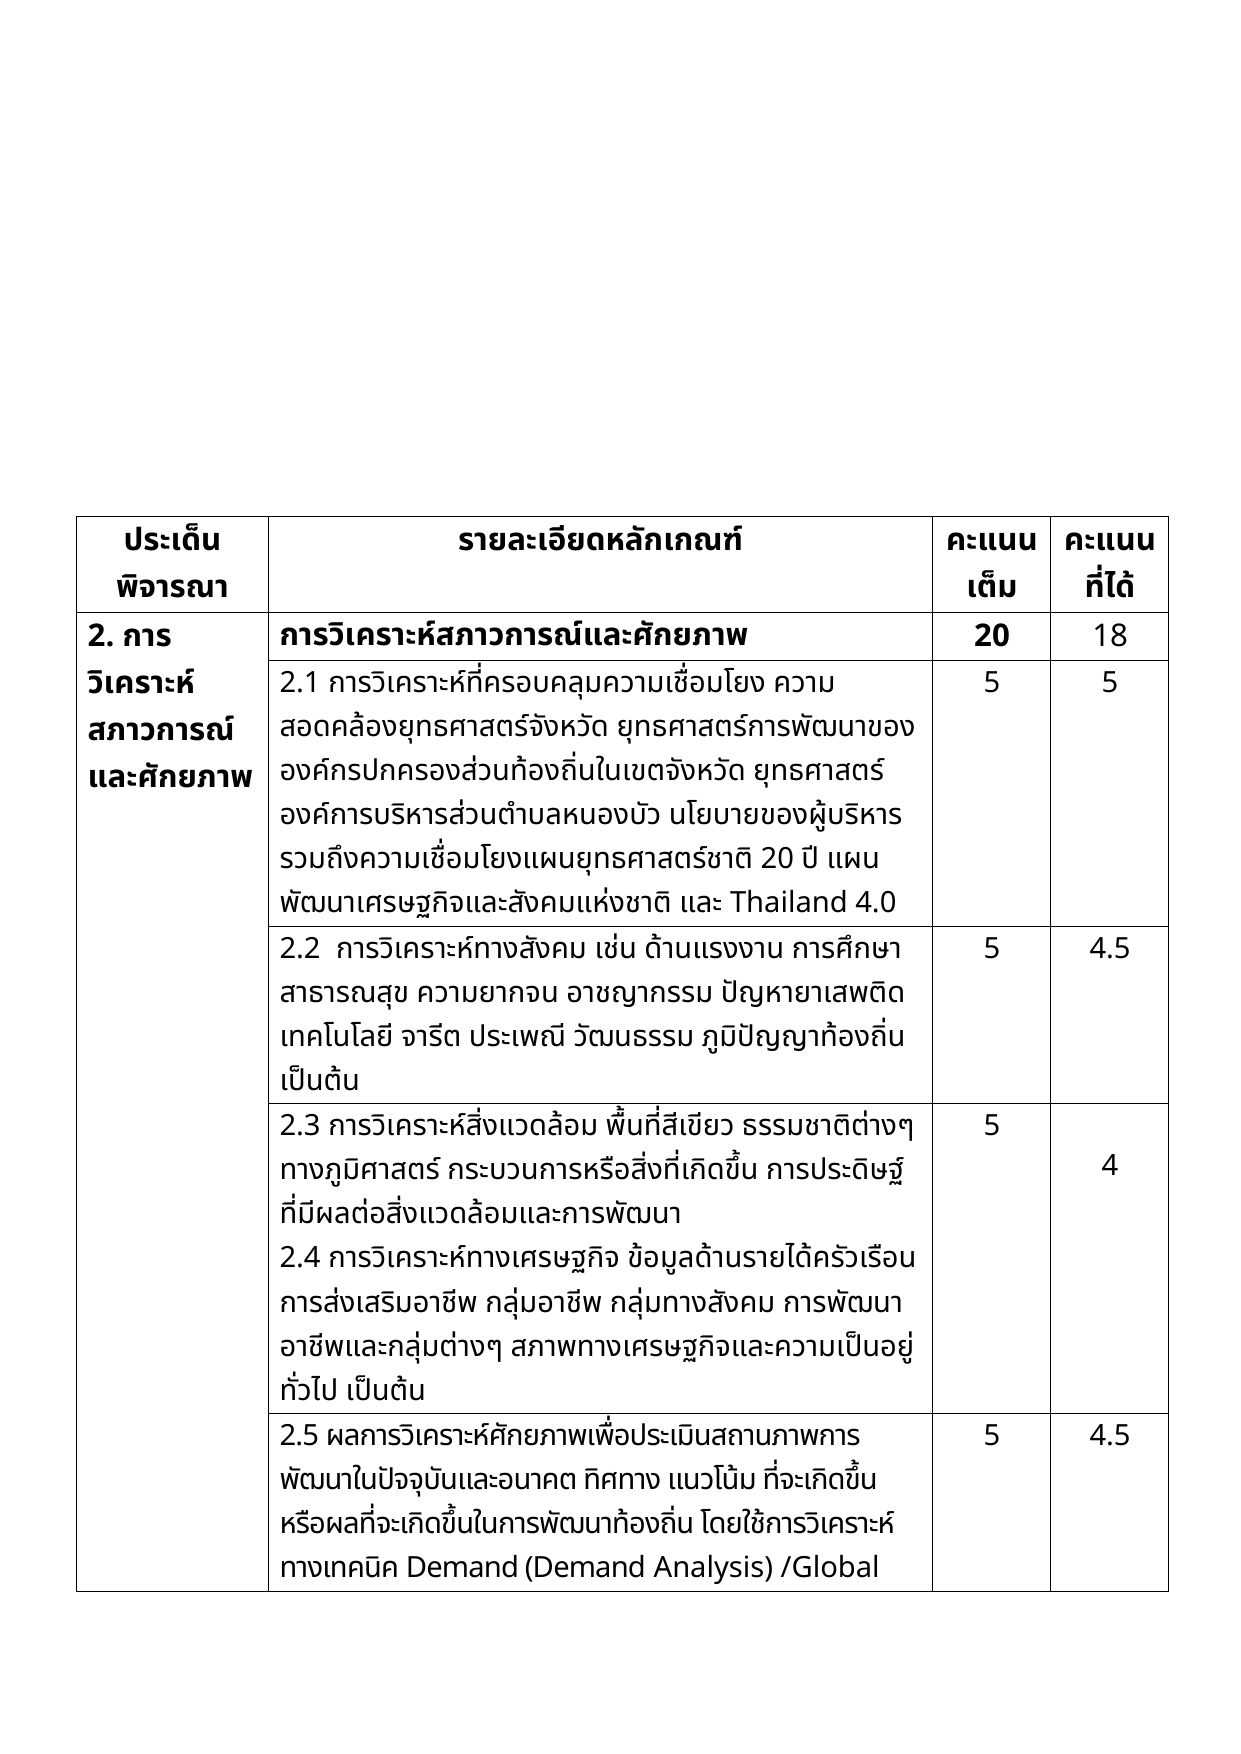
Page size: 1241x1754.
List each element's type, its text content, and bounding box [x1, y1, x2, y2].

table_cell 5 [933, 1414, 1050, 1591]
table_cell 2.2 การวิเคราะห์ทางสังคม เช่น ด้านแรงงาน การศึกษา สาธารณสุข ความยากจน อาชญากรรม ปัญหายาเสพติด เทคโนโลยี จารีต ประเพณี วัฒนธรรม ภูมิปัญญาท้องถิ่น เป็นต้น [269, 927, 932, 1103]
table_cell 5 [933, 927, 1050, 1103]
table_cell 4.5 [1051, 1414, 1168, 1591]
table_cell 18 [1051, 613, 1168, 660]
table_cell 4.5 [1051, 927, 1168, 1103]
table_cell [269, 1414, 932, 1591]
table_cell 2.3 การวิเคราะห์สิ่งแวดล้อม พื้นที่สีเขียว ธรรมชาติต่างๆ ทางภูมิศาสตร์ กระบวนการหรือสิ่งที่เกิดขึ้น การประดิษฐ์ที่มีผลต่อสิ่งแวดล้อมและการพัฒนา 2.4 การวิเคราะห์ทางเศรษฐกิจ ข้อมูลด้านรายได้ครัวเรือน การส่งเสริมอาชีพ กลุ่มอาชีพ กลุ่มทางสังคม การพัฒนาอาชีพและกลุ่มต่างๆ สภาพทางเศรษฐกิจและความเป็นอยู่ทั่วไป เป็นต้น [269, 1104, 932, 1413]
table_cell 5 [933, 1104, 1050, 1413]
table_header คะแนน เต็ม [933, 517, 1050, 612]
table_cell 2. การวิเคราะห์สภาวการณ์และศักยภาพ [77, 613, 268, 1591]
table_cell 4 [1051, 1104, 1168, 1413]
table_cell 20 [933, 613, 1050, 660]
table_header รายละเอียดหลักเกณฑ์ [269, 517, 932, 612]
table_cell 2.1 การวิเคราะห์ที่ครอบคลุมความเชื่อมโยง ความสอดคล้องยุทธศาสตร์จังหวัด ยุทธศาสตร์การพัฒนาขององค์กรปกครองส่วนท้องถิ่นในเขตจังหวัด ยุทธศาสตร์องค์การบริหารส่วนตำบลหนองบัว นโยบายของผู้บริหาร รวมถึงความเชื่อมโยงแผนยุทธศาสตร์ชาติ 20 ปี แผนพัฒนาเศรษฐกิจและสังคมแห่งชาติ และ Thailand 4.0 [269, 661, 932, 926]
table_header ประเด็นพิจารณา [77, 517, 268, 612]
table_cell การวิเคราะห์สภาวการณ์และศักยภาพ [269, 613, 932, 660]
table_cell 5 [933, 661, 1050, 926]
table_cell 5 [1051, 661, 1168, 926]
table_header คะแนน ที่ได้ [1051, 517, 1168, 612]
